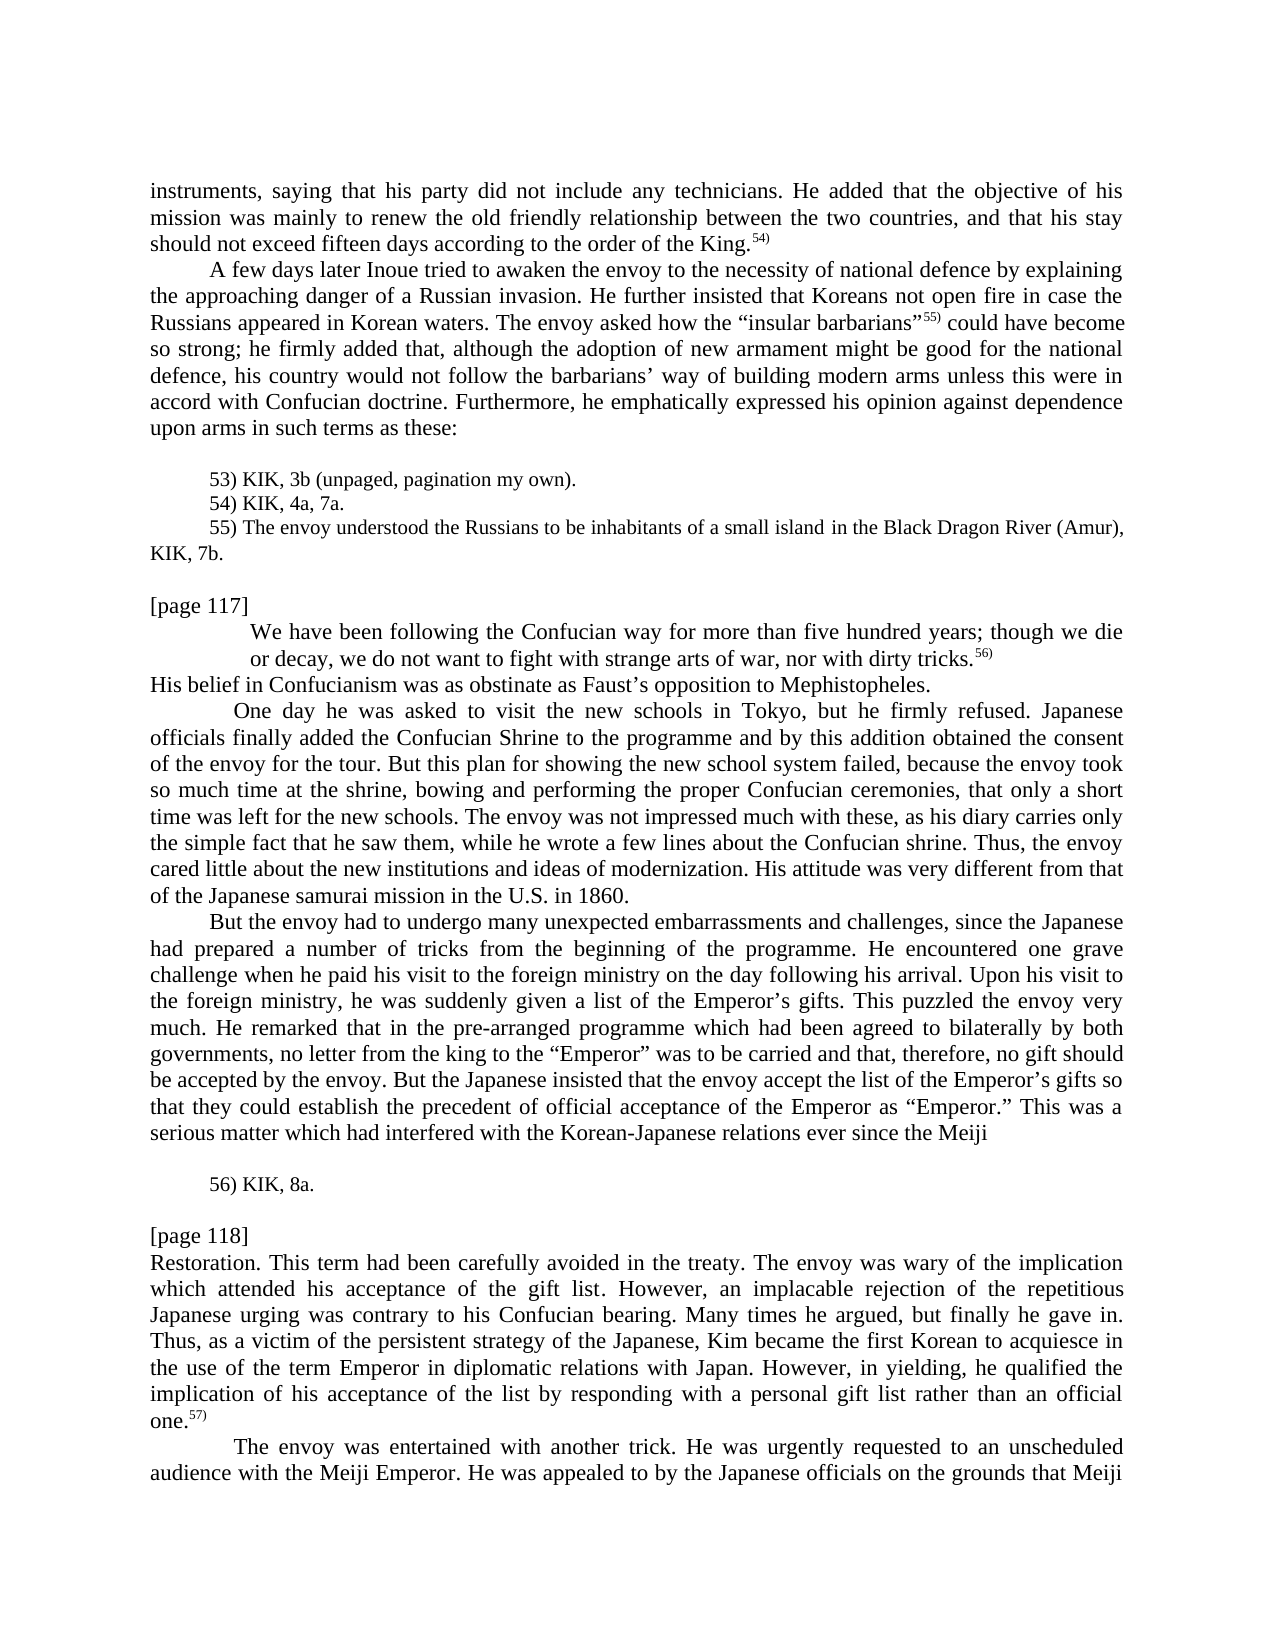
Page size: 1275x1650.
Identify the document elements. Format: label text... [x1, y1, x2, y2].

text 56) KIK, 8a. [150, 1172, 1125, 1196]
text 55) The envoy understood the Russians to be inhabitants of a small island in the Black Dragon River (Amur), KIK, 7b. [150, 515, 1125, 566]
text 53) KIK, 3b (unpaged, pagination my own). [150, 467, 1125, 491]
text 54) KIK, 4a, 7a. [150, 491, 1125, 515]
text We have been following the Confucian way for more than five hundred years; though we die or decay, we do not want to fight with strange arts of war, nor with dirty tricks.56) [250, 618, 1125, 671]
text One day he was asked to visit the new schools in Tokyo, but he firmly refused. Japanese officials finally added the Confucian Shrine to the programme and by this addition obtained the consent of the envoy for the tour. But this plan for showing the new school system failed, because the envoy took so much time at the shrine, bowing and performing the proper Confucian ceremonies, that only a short time was left for the new schools. The envoy was not impressed much with these, as his diary carries only the simple fact that he saw them, while he wrote a few lines about the Confucian shrine. Thus, the envoy cared little about the new institutions and ideas of modernization. His attitude was very different from that of the Japanese samurai mission in the U.S. in 1860. [150, 697, 1125, 908]
text Restoration. This term had been carefully avoided in the treaty. The envoy was wary of the implication which attended his acceptance of the gift list. However, an implacable rejection of the repetitious Japanese urging was contrary to his Confucian bearing. Many times he argued, but finally he gave in. Thus, as a victim of the persistent strategy of the Japanese, Kim became the first Korean to acquiesce in the use of the term Emperor in diplomatic relations with Japan. However, in yielding, he qualified the implication of his acceptance of the list by responding with a personal gift list rather than an official one.57) [150, 1248, 1125, 1433]
text His belief in Confucianism was as obstinate as Faust’s opposition to Mephistopheles. [150, 671, 1125, 697]
text A few days later Inoue tried to awaken the envoy to the necessity of national defence by explaining the approaching danger of a Russian invasion. He further insisted that Koreans not open fire in case the Russians appeared in Korean waters. The envoy asked how the “insular barbarians”55) could have become so strong; he firmly added that, although the adoption of new armament might be good for the national defence, his country would not follow the barbarians’ way of building modern arms unless this were in accord with Confucian doctrine. Furthermore, he emphatically expressed his opinion against dependence upon arms in such terms as these: [150, 256, 1125, 441]
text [150, 1433, 1125, 1486]
text But the envoy had to undergo many unexpected embarrassments and challenges, since the Japanese had prepared a number of tricks from the beginning of the programme. He encountered one grave challenge when he paid his visit to the foreign ministry on the day following his arrival. Upon his visit to the foreign ministry, he was suddenly given a list of the Emperor’s gifts. This puzzled the envoy very much. He remarked that in the pre-arranged programme which had been agreed to bilaterally by both governments, no letter from the king to the “Emperor” was to be carried and that, therefore, no gift should be accepted by the envoy. But the Japanese insisted that the envoy accept the list of the Emperor’s gifts so that they could establish the precedent of official acceptance of the Emperor as “Emperor.” This was a serious matter which had interfered with the Korean-Japanese relations ever since the Meiji [150, 908, 1125, 1145]
text [page 118] [150, 1222, 1125, 1248]
text [page 117] [150, 592, 1125, 618]
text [150, 177, 1125, 256]
